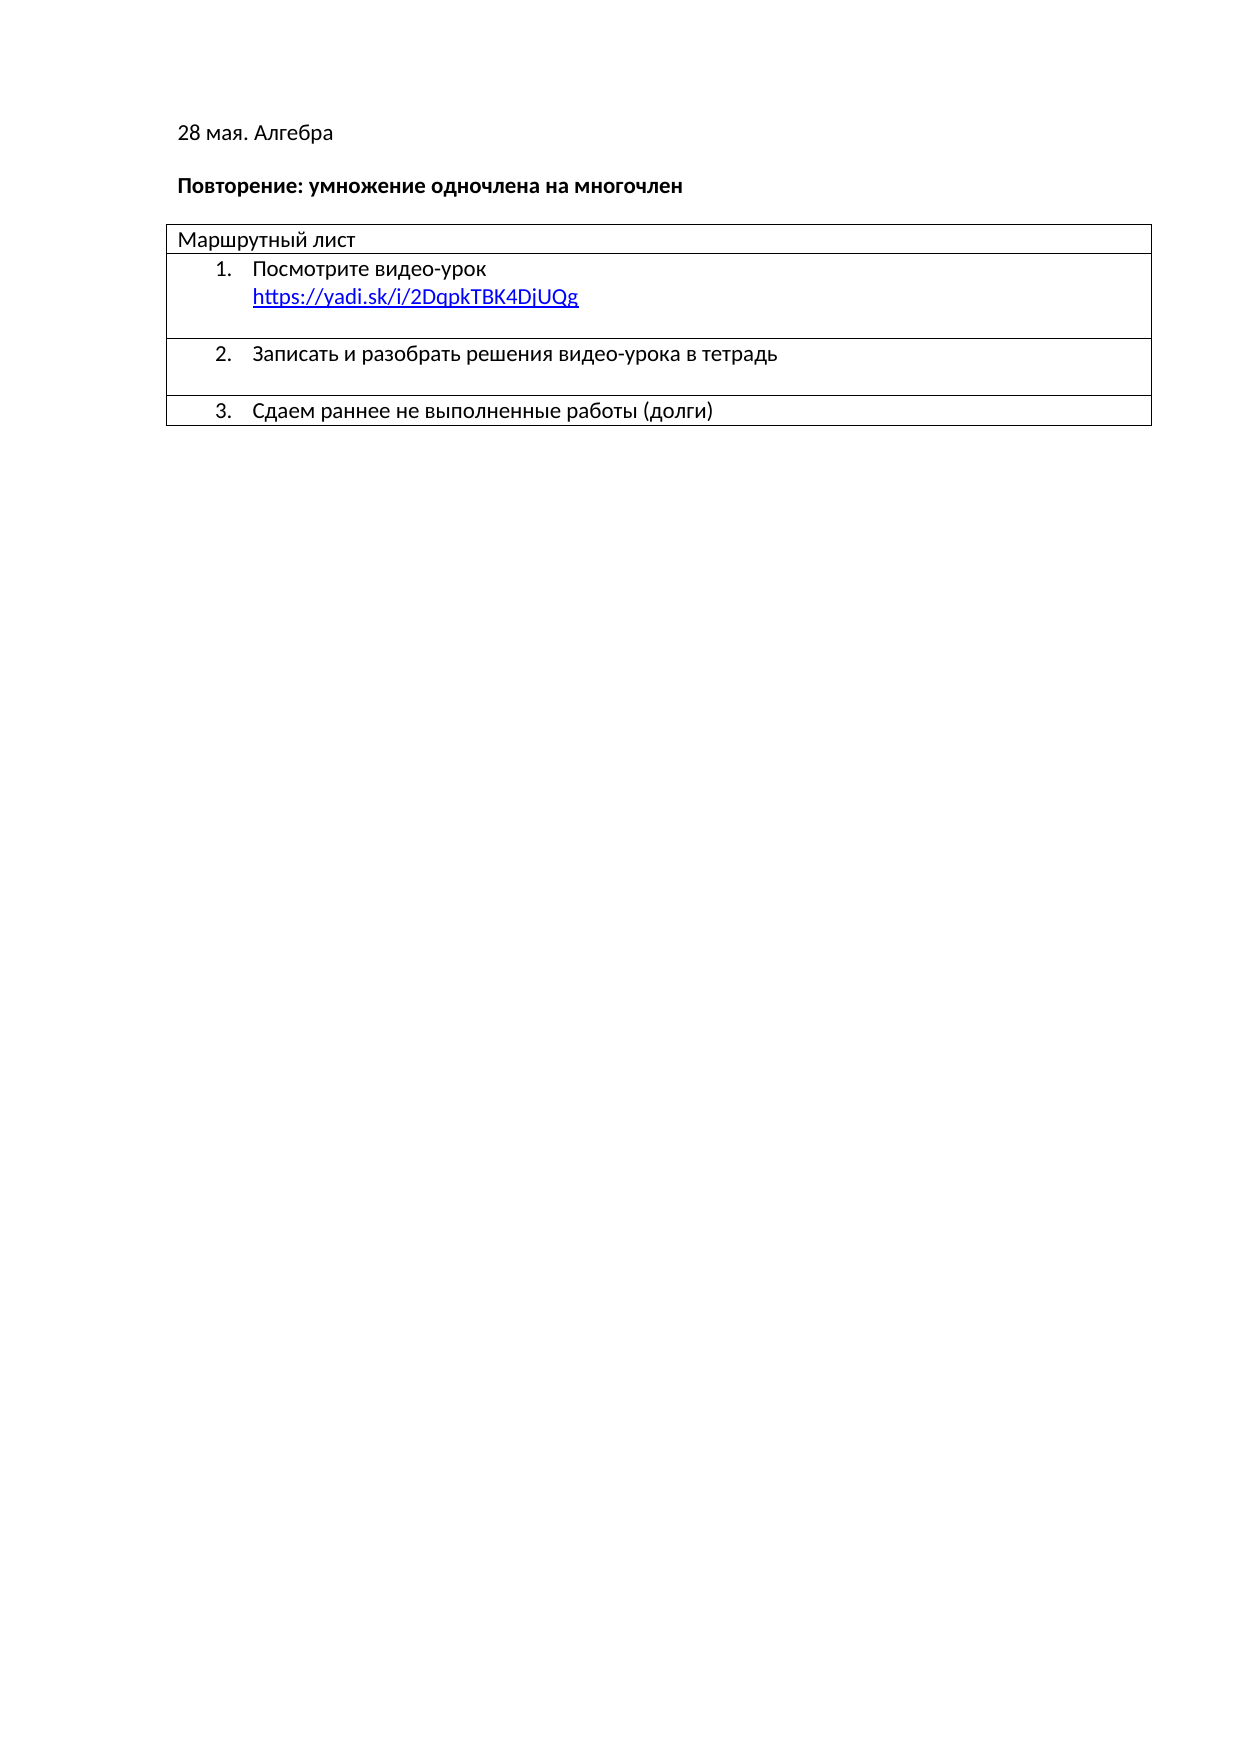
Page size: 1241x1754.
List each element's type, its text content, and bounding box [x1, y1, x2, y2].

table_cell Сдаем раннее не выполненные работы (долги) [167, 396, 1151, 424]
table_header Маршрутный лист [167, 225, 1151, 253]
text 28 мая. Алгебра [177, 118, 1152, 146]
table_cell Записать и разобрать решения видео-урока в тетрадь [167, 339, 1151, 395]
table_cell Посмотрите видео-урок https://yadi.sk/i/2DqpkTBK4DjUQg [167, 254, 1151, 338]
text Повторение: умножение одночлена на многочлен [177, 171, 1152, 199]
